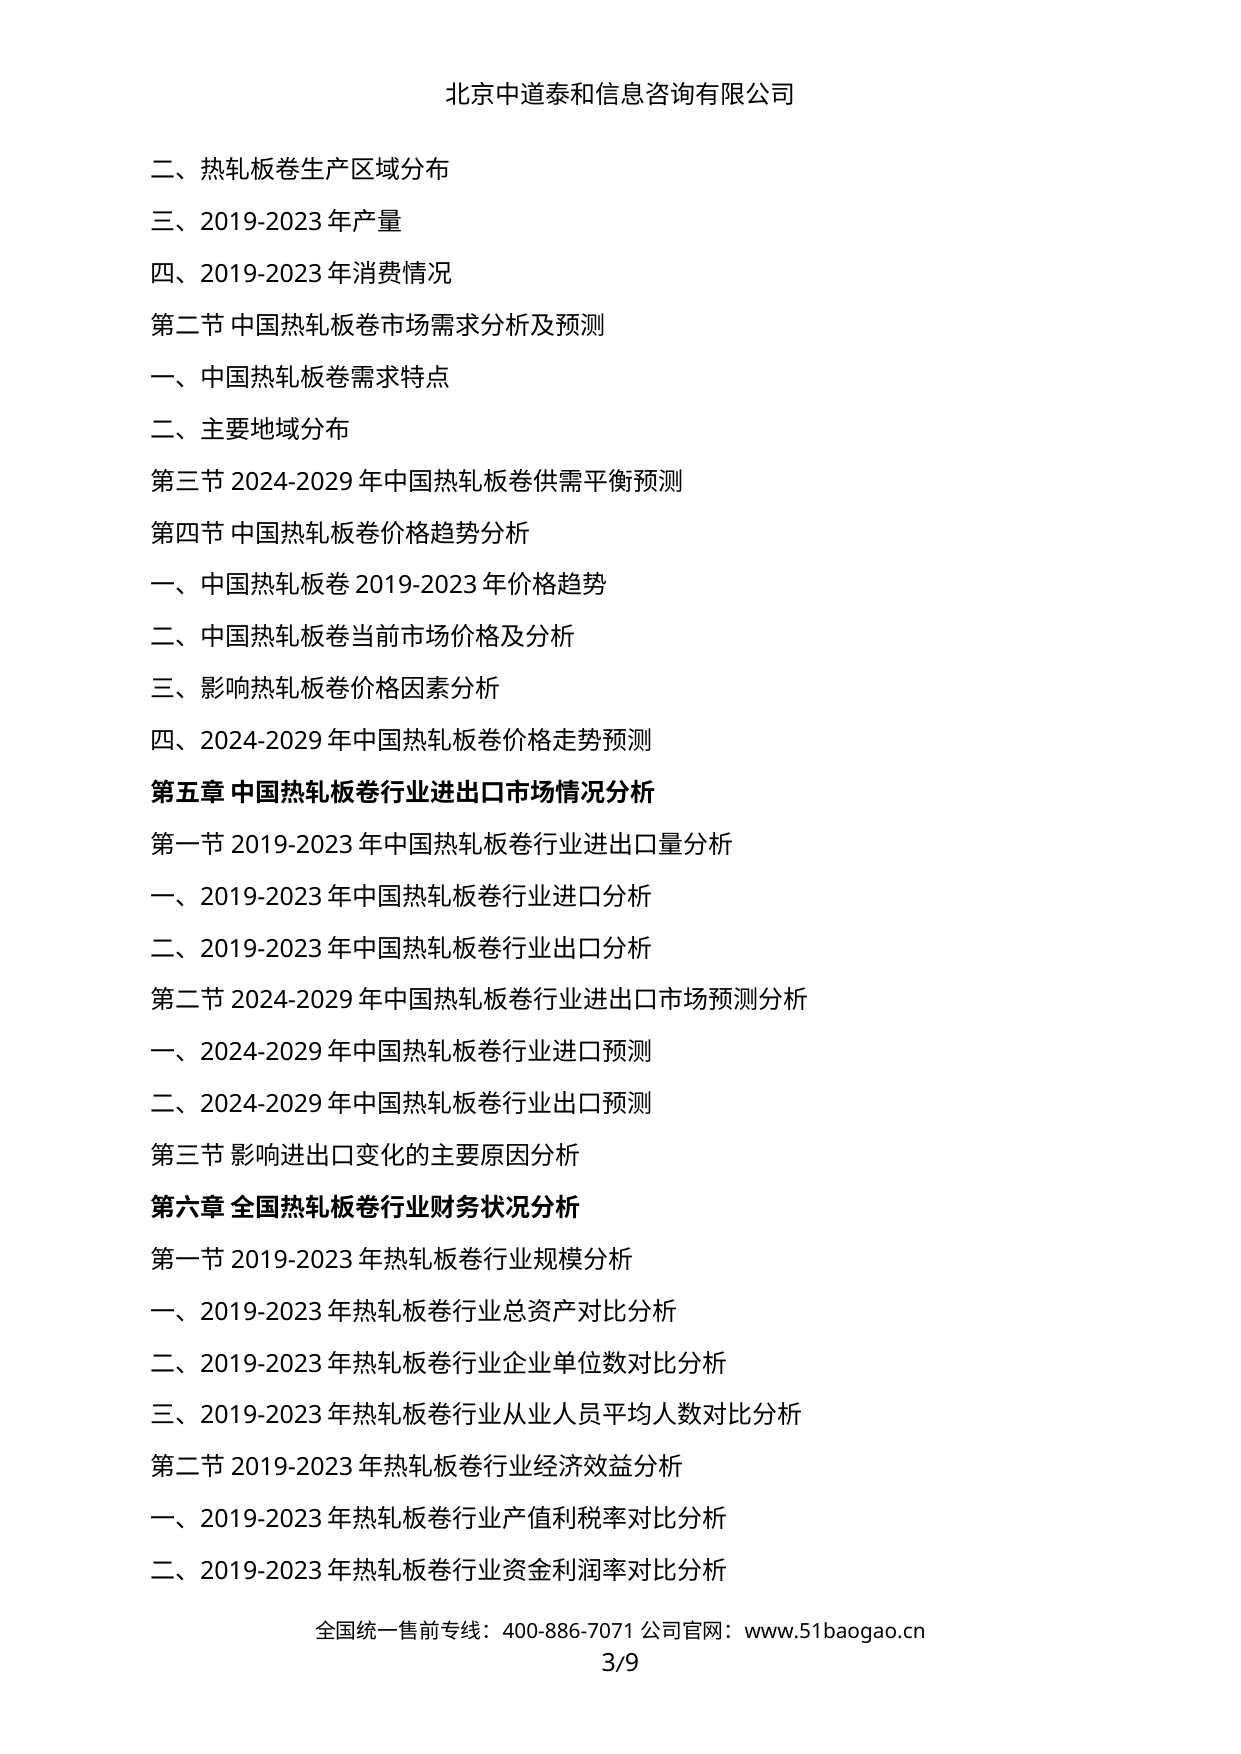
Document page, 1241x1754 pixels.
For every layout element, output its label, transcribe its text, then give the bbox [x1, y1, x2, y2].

text 一、2019-2023年热轧板卷行业产值利税率对比分析 [150, 1499, 1090, 1535]
text 一、2019-2023年中国热轧板卷行业进口分析 [150, 876, 1090, 912]
text 第三节 影响进出口变化的主要原因分析 [150, 1136, 1090, 1172]
text 二、主要地域分布 [150, 409, 1090, 446]
text 一、2019-2023年热轧板卷行业总资产对比分析 [150, 1291, 1090, 1327]
text 三、2019-2023年热轧板卷行业从业人员平均人数对比分析 [150, 1395, 1090, 1431]
text 二、2019-2023年热轧板卷行业资金利润率对比分析 [150, 1551, 1090, 1587]
text 第四节 中国热轧板卷价格趋势分析 [150, 513, 1090, 549]
text 第二节 2019-2023年热轧板卷行业经济效益分析 [150, 1447, 1090, 1483]
text 三、2019-2023年产量 [150, 202, 1090, 238]
text 第六章 全国热轧板卷行业财务状况分析 [150, 1187, 1090, 1224]
text 第五章 中国热轧板卷行业进出口市场情况分析 [150, 772, 1090, 809]
text 一、中国热轧板卷2019-2023年价格趋势 [150, 565, 1090, 601]
text 第一节 2019-2023年中国热轧板卷行业进出口量分析 [150, 824, 1090, 861]
text 二、2019-2023年中国热轧板卷行业出口分析 [150, 928, 1090, 964]
text 一、中国热轧板卷需求特点 [150, 357, 1090, 394]
text 二、2024-2029年中国热轧板卷行业出口预测 [150, 1084, 1090, 1120]
text 二、热轧板卷生产区域分布 [150, 150, 1090, 186]
text 第一节 2019-2023年热轧板卷行业规模分析 [150, 1239, 1090, 1276]
text 四、2024-2029年中国热轧板卷价格走势预测 [150, 721, 1090, 757]
text 四、2019-2023年消费情况 [150, 254, 1090, 290]
text 二、2019-2023年热轧板卷行业企业单位数对比分析 [150, 1343, 1090, 1379]
text 第二节 中国热轧板卷市场需求分析及预测 [150, 306, 1090, 342]
text 第二节 2024-2029年中国热轧板卷行业进出口市场预测分析 [150, 980, 1090, 1016]
text 三、影响热轧板卷价格因素分析 [150, 669, 1090, 705]
text 第三节 2024-2029年中国热轧板卷供需平衡预测 [150, 461, 1090, 497]
text 一、2024-2029年中国热轧板卷行业进口预测 [150, 1032, 1090, 1068]
text 二、中国热轧板卷当前市场价格及分析 [150, 617, 1090, 653]
